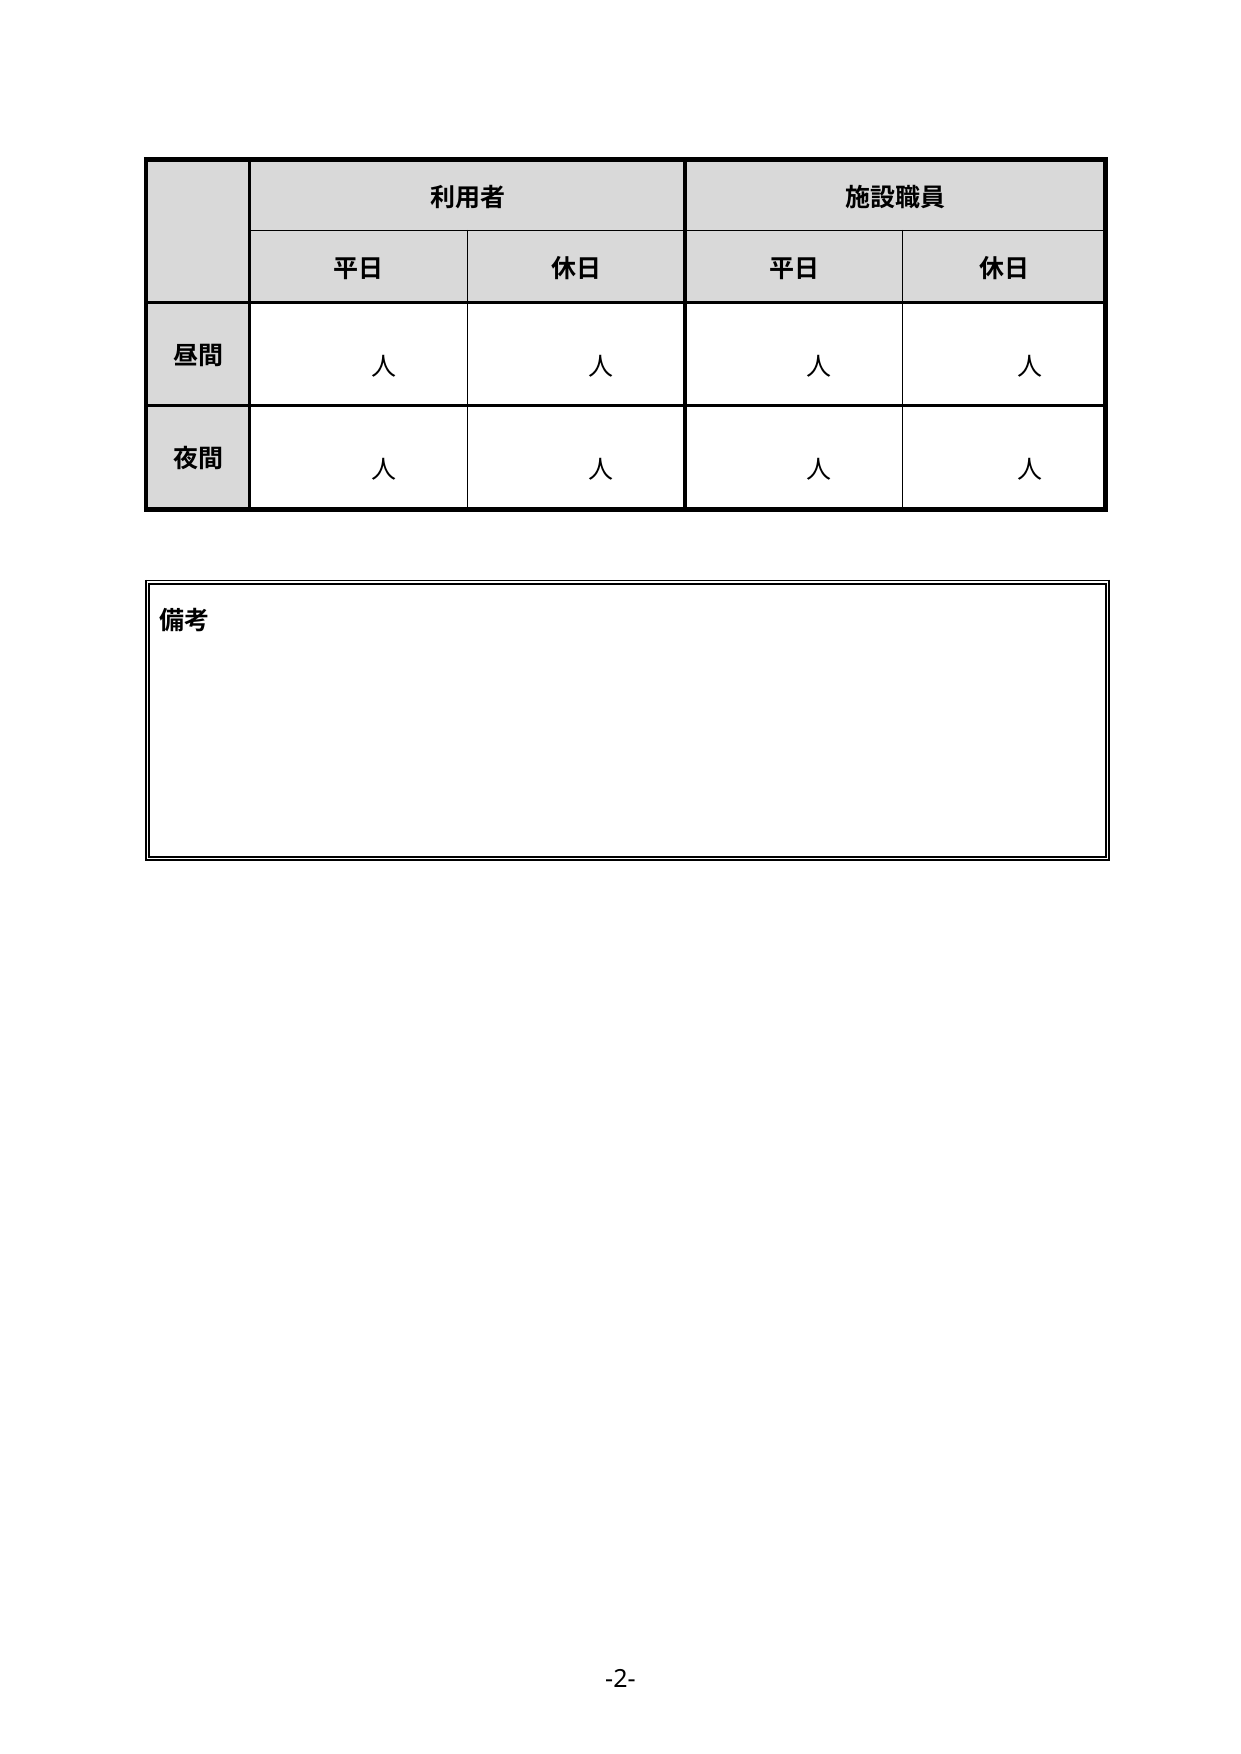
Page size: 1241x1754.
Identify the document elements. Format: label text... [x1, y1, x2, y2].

table_cell 昼間 [148, 304, 248, 404]
table_cell 人 [903, 304, 1103, 404]
table_cell 夜間 [148, 407, 248, 507]
table_cell 休日 [468, 231, 683, 301]
table_header [148, 162, 248, 301]
table_cell 人 [687, 407, 902, 507]
table_cell 人 [903, 407, 1103, 507]
table_header 備考 [150, 585, 1105, 856]
table_cell 人 [251, 407, 467, 507]
table_cell 人 [468, 407, 683, 507]
table_cell 人 [687, 304, 902, 404]
table_header 施設職員 [687, 162, 1103, 230]
table_cell 休日 [903, 231, 1103, 301]
table_cell 人 [468, 304, 683, 404]
table_cell 平日 [251, 231, 467, 301]
table_header 利用者 [251, 162, 683, 230]
table_cell 平日 [687, 231, 902, 301]
table_cell 人 [251, 304, 467, 404]
